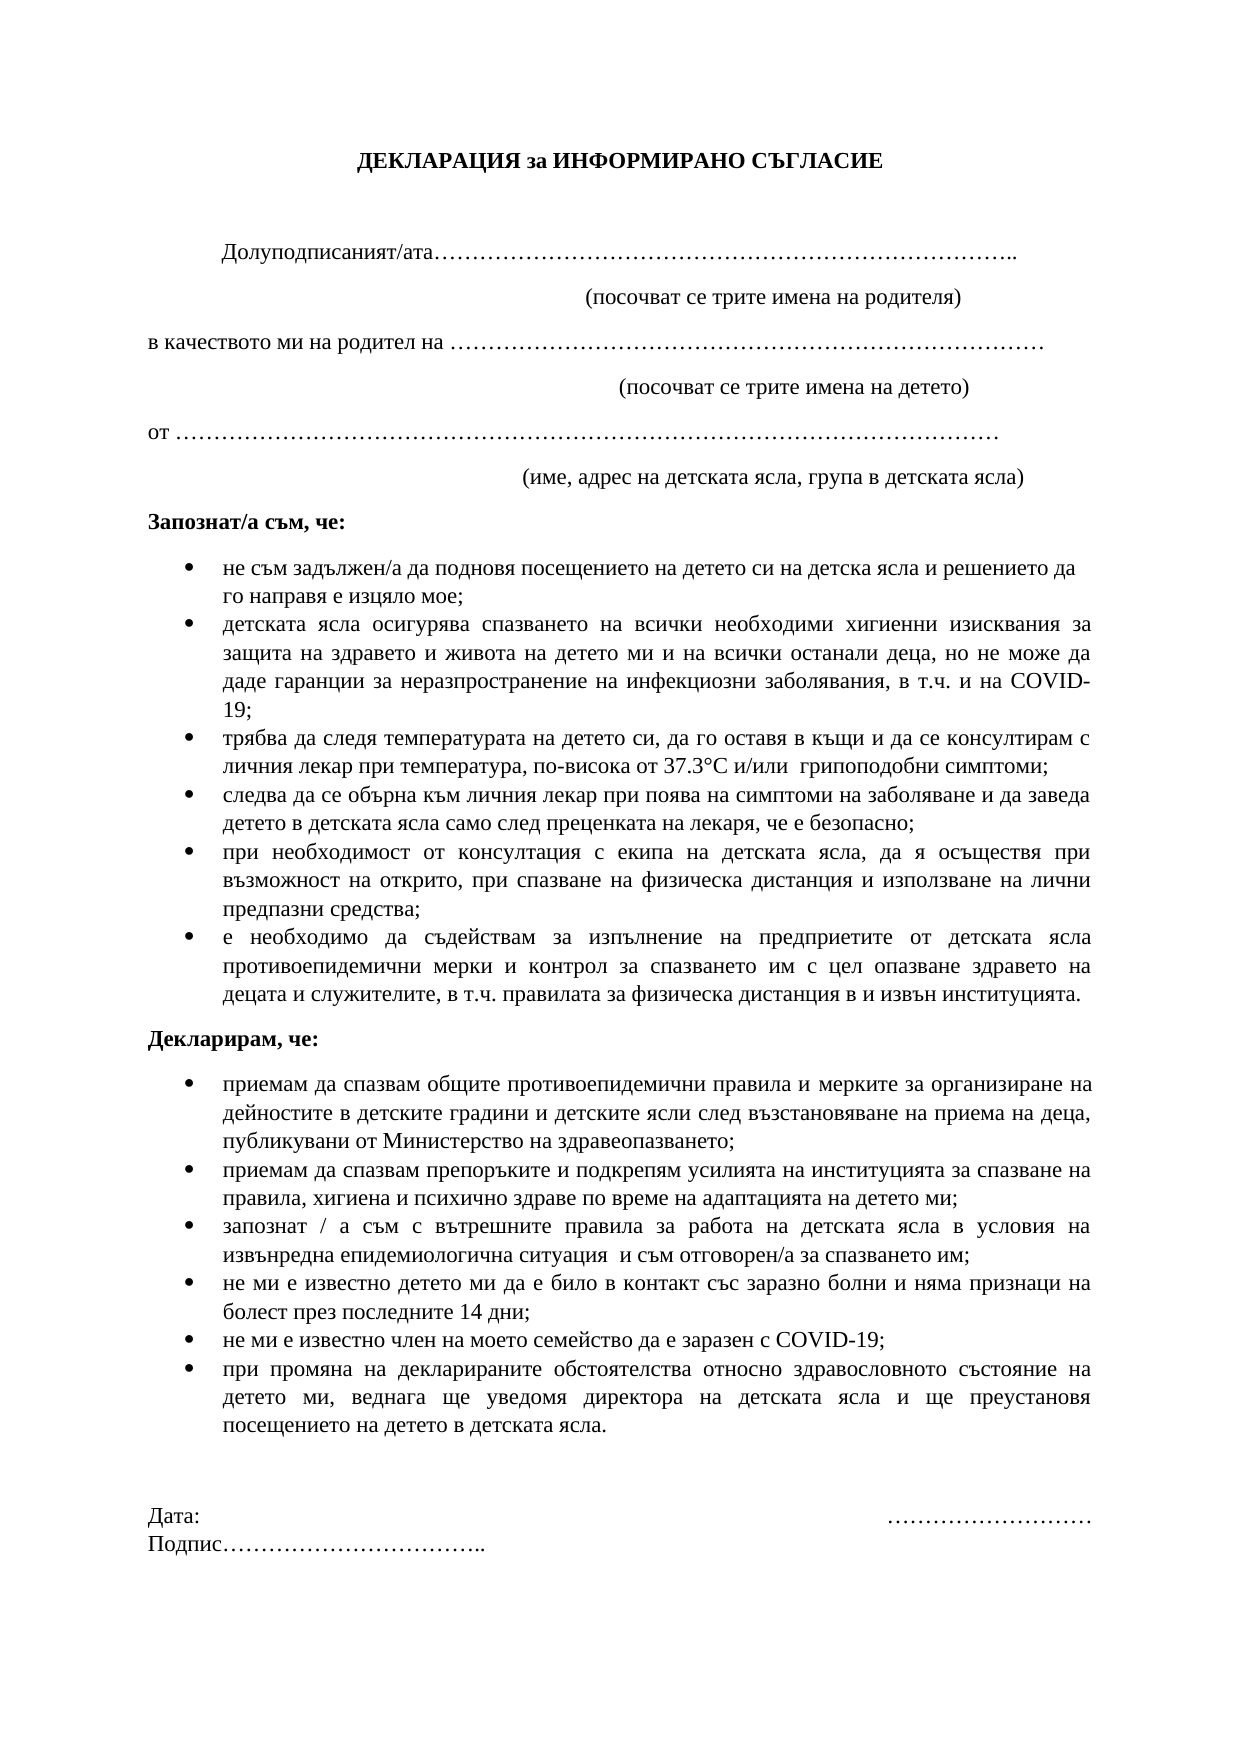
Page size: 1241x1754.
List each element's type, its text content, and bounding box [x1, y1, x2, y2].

list следва да се обърна към личния лекар при поява на симптоми на заболяване и да заведа детето в детската ясла само след преценката на лекаря, че е безопасно; [185, 781, 1093, 836]
text в качеството ми на родител на …………………………………………………………………… [148, 328, 1093, 354]
text Запознат/а съм, че: [148, 508, 1093, 535]
text (име, адрес на детската ясла, група в детската ясла) [443, 463, 1093, 490]
text Дата: ……………………… Подпис…………………………….. [148, 1502, 1093, 1557]
text Долуподписаният/ата………………………………………………………………….. [148, 238, 1093, 264]
text (посочват се трите имена на детето) [516, 373, 1093, 399]
list приемам да спазвам препоръките и подкрепям усилията на институцията за спазване на правила, хигиена и психично здраве по време на адаптацията на детето ми; [185, 1156, 1093, 1210]
list детската ясла осигурява спазването на всички необходими хигиенни изисквания за защита на здравето и живота на детето ми и на всички останали деца, но не може да даде гаранции за неразпространение на инфекциозни заболявания, в т.ч. и на COVID-19; [185, 610, 1093, 722]
text от ……………………………………………………………………………………………… [148, 418, 1093, 444]
list е необходимо да съдействам за изпълнение на предприетите от детската ясла противоепидемични мерки и контрол за спазването им с цел опазване здравето на децата и служителите, в т.ч. правилата за физическа дистанция в и извън институцията. [185, 923, 1093, 1006]
list не ми е известно детето ми да е било в контакт със заразно болни и няма признаци на болест през последните 14 дни; [185, 1269, 1093, 1324]
text ДЕКЛАРАЦИЯ за ИНФОРМИРАНО СЪГЛАСИЕ [148, 148, 1093, 174]
list не съм задължен/а да подновя посещението на детето си на детска ясла и решението да го направя е изцяло мое; [185, 553, 1093, 608]
list при необходимост от консултация с екипа на детската ясла, да я осъществя при възможност на открито, при спазване на физическа дистанция и използване на лични предпазни средства; [185, 838, 1093, 921]
list при промяна на декларираните обстоятелства относно здравословното състояние на детето ми, веднага ще уведомя директора на детската ясла и ще преустановя посещението на детето в детската ясла. [185, 1355, 1093, 1438]
list запознат / а съм с вътрешните правила за работа на детската ясла в условия на извънредна епидемиологична ситуация и съм отговорен/а за спазването им; [185, 1212, 1093, 1267]
list трябва да следя температурата на детето си, да го оставя в къщи и да се консултирам с личния лекар при температура, по-висока от 37.3°С и/или грипоподобни симптоми; [185, 724, 1093, 779]
text Декларирам, че: [148, 1025, 1093, 1052]
list приемам да спазвам общите противоепидемични правила и мерките за организиране на дейностите в детските градини и детските ясли след възстановяване на приема на деца, публикувани от Министерство на здравеопазването; [185, 1070, 1093, 1153]
list не ми е известно член на моето семейство да е заразен с COVID-19; [185, 1326, 1093, 1353]
text (посочват се трите имена на родителя) [443, 283, 1093, 309]
